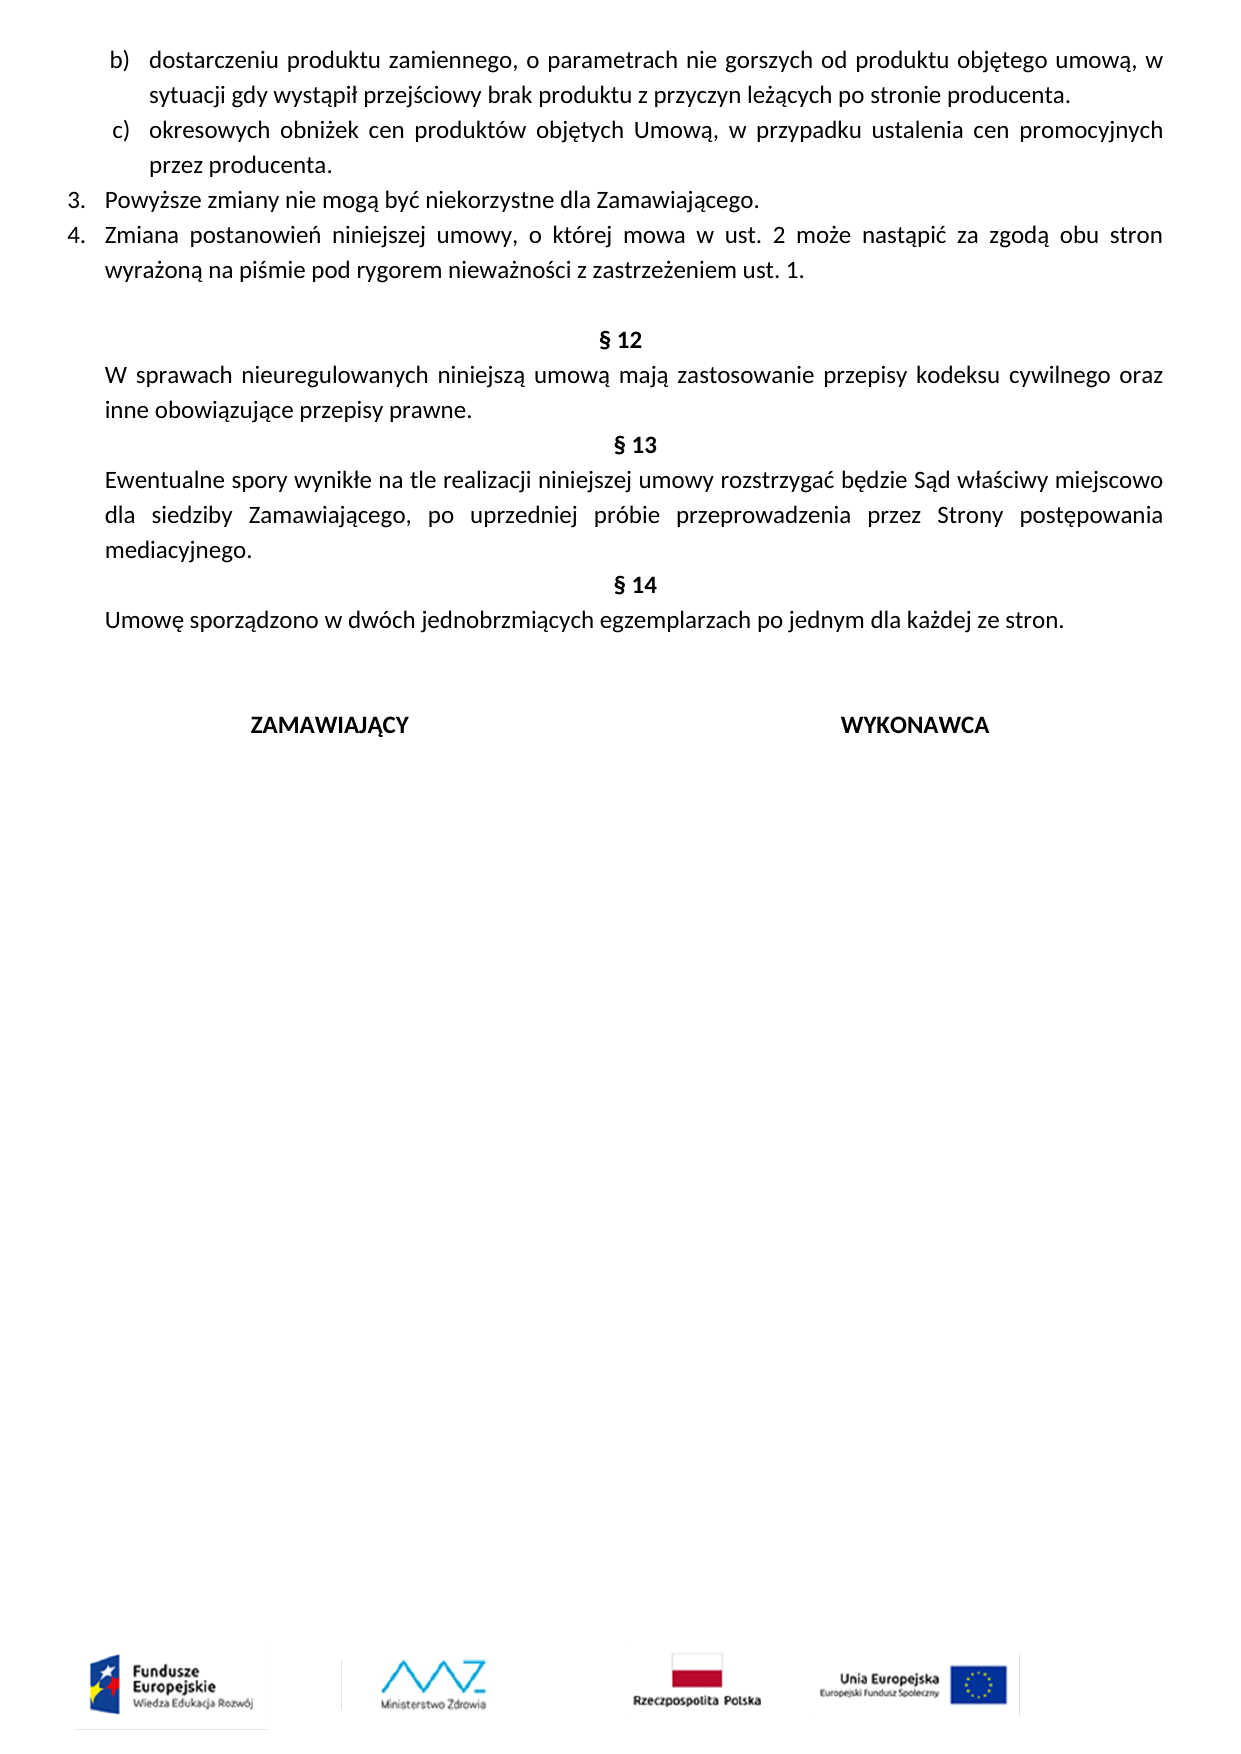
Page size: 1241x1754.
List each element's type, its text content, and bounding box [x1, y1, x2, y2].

text § 12 [75, 324, 1165, 355]
list okresowych obniżek cen produktów objętych Umową, w przypadku ustalenia cen promocyjnych przez producenta. [130, 114, 1165, 180]
list dostarczeniu produktu zamiennego, o parametrach nie gorszych od produktu objętego umową, w sytuacji gdy wystąpił przejściowy brak produktu z przyczyn leżących po stronie producenta. [130, 44, 1165, 110]
text ZAMAWIAJĄCY WYKONAWCA [75, 709, 1165, 740]
text § 14 [104, 569, 1165, 600]
text § 13 [104, 429, 1165, 460]
picture [75, 1639, 1020, 1730]
text W sprawach nieuregulowanych niniejszą umową mają zastosowanie przepisy kodeksu cywilnego oraz inne obowiązujące przepisy prawne. [104, 359, 1165, 425]
list Zmiana postanowień niniejszej umowy, o której mowa w ust. 2 może nastąpić za zgodą obu stron wyrażoną na piśmie pod rygorem nieważności z zastrzeżeniem ust. 1. [67, 219, 1165, 285]
text Ewentualne spory wynikłe na tle realizacji niniejszej umowy rozstrzygać będzie Sąd właściwy miejscowo dla siedziby Zamawiającego, po uprzedniej próbie przeprowadzenia przez Strony postępowania mediacyjnego. [104, 464, 1165, 565]
list Powyższe zmiany nie mogą być niekorzystne dla Zamawiającego. [67, 184, 1165, 215]
text Umowę sporządzono w dwóch jednobrzmiących egzemplarzach po jednym dla każdej ze stron. [104, 604, 1165, 635]
